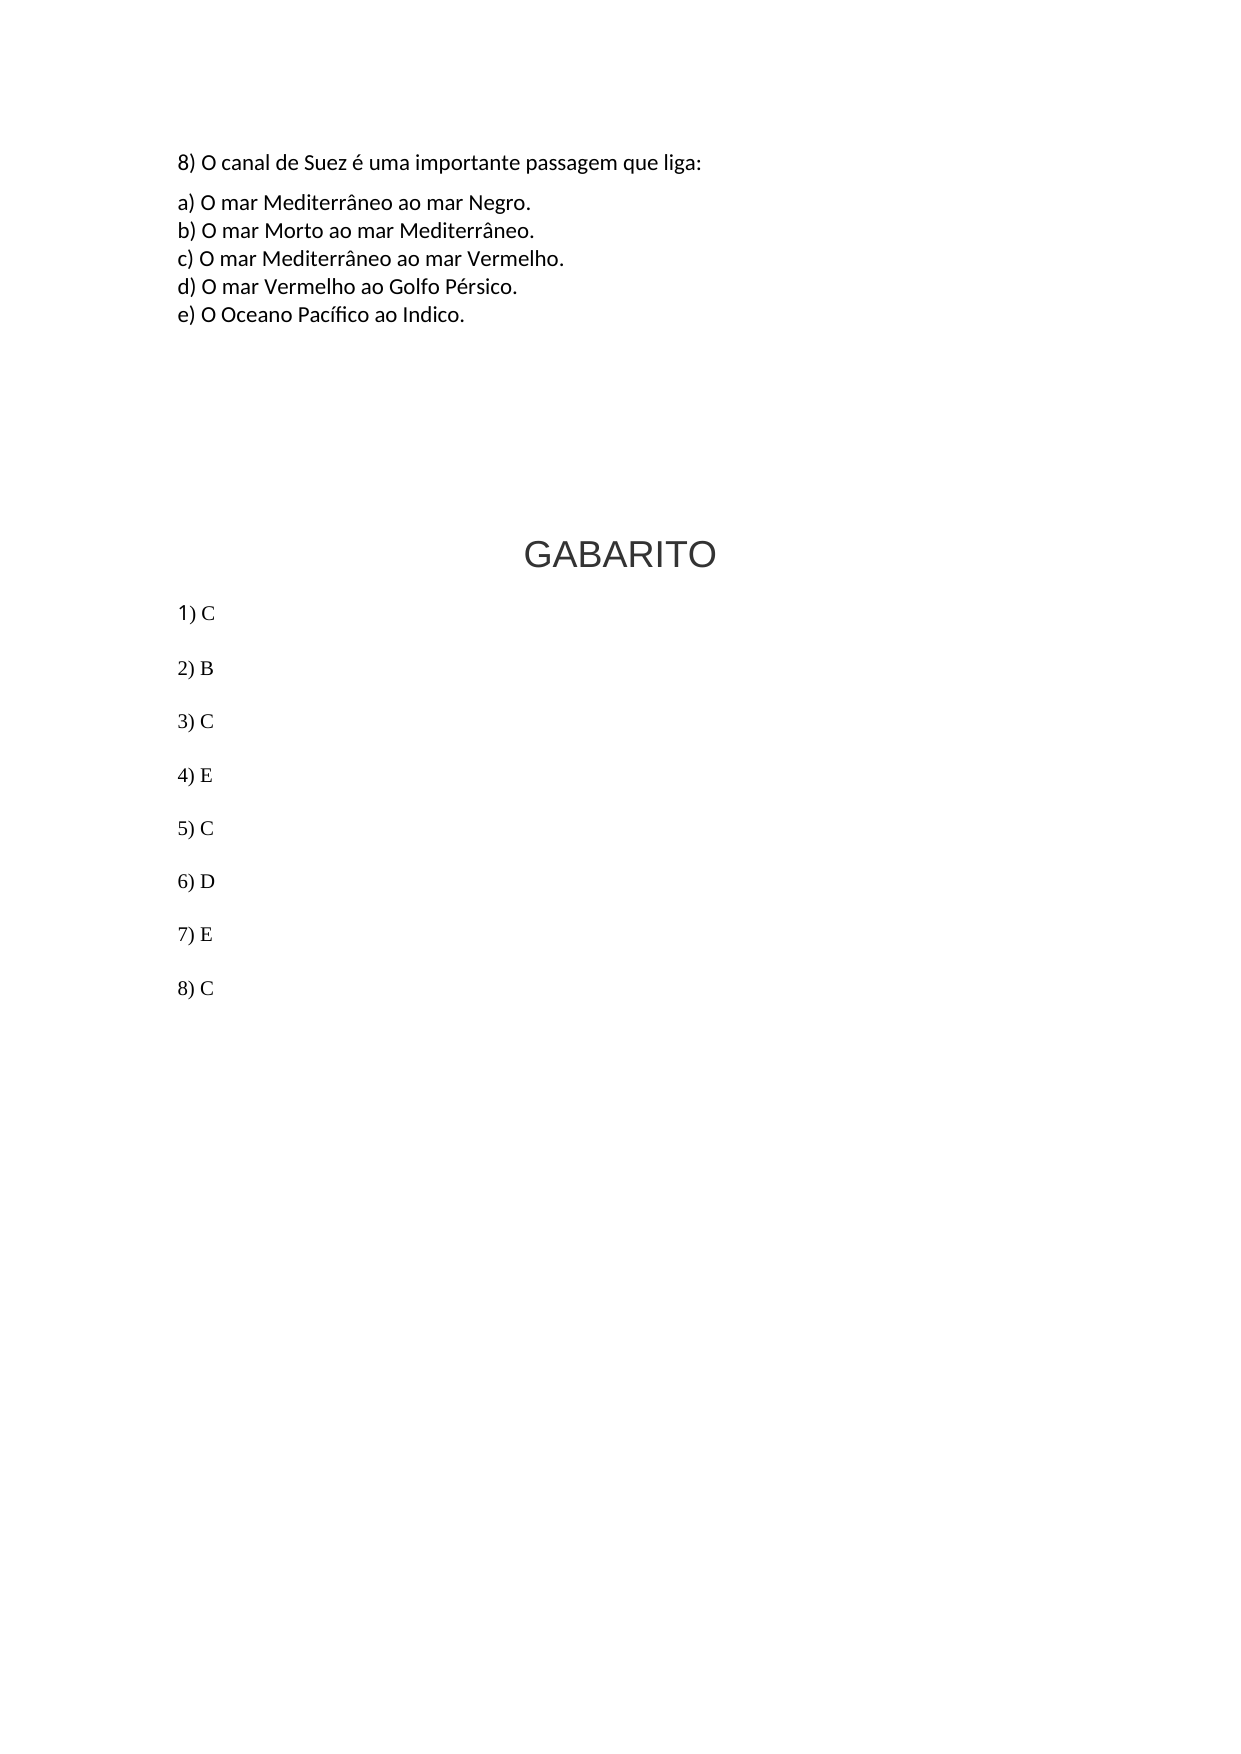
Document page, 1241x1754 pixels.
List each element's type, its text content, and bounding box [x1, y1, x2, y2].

text 7) E [177, 922, 1063, 946]
text b) O mar Morto ao mar Mediterrâneo. [177, 216, 1063, 244]
text a) O mar Mediterrâneo ao mar Negro. [177, 188, 1063, 216]
text 2) B [177, 656, 1063, 680]
text c) O mar Mediterrâneo ao mar Vermelho. [177, 244, 1063, 272]
text GABARITO [177, 533, 1063, 576]
text 6) D [177, 869, 1063, 893]
text 1) C [177, 598, 1063, 627]
text 8) O canal de Suez é uma importante passagem que liga: [177, 148, 1063, 176]
text 3) C [177, 709, 1063, 733]
text 8) C [177, 975, 1063, 999]
text e) O Oceano Pacífico ao Indico. [177, 300, 1063, 328]
text 5) C [177, 816, 1063, 840]
text d) O mar Vermelho ao Golfo Pérsico. [177, 272, 1063, 300]
text 4) E [177, 762, 1063, 787]
